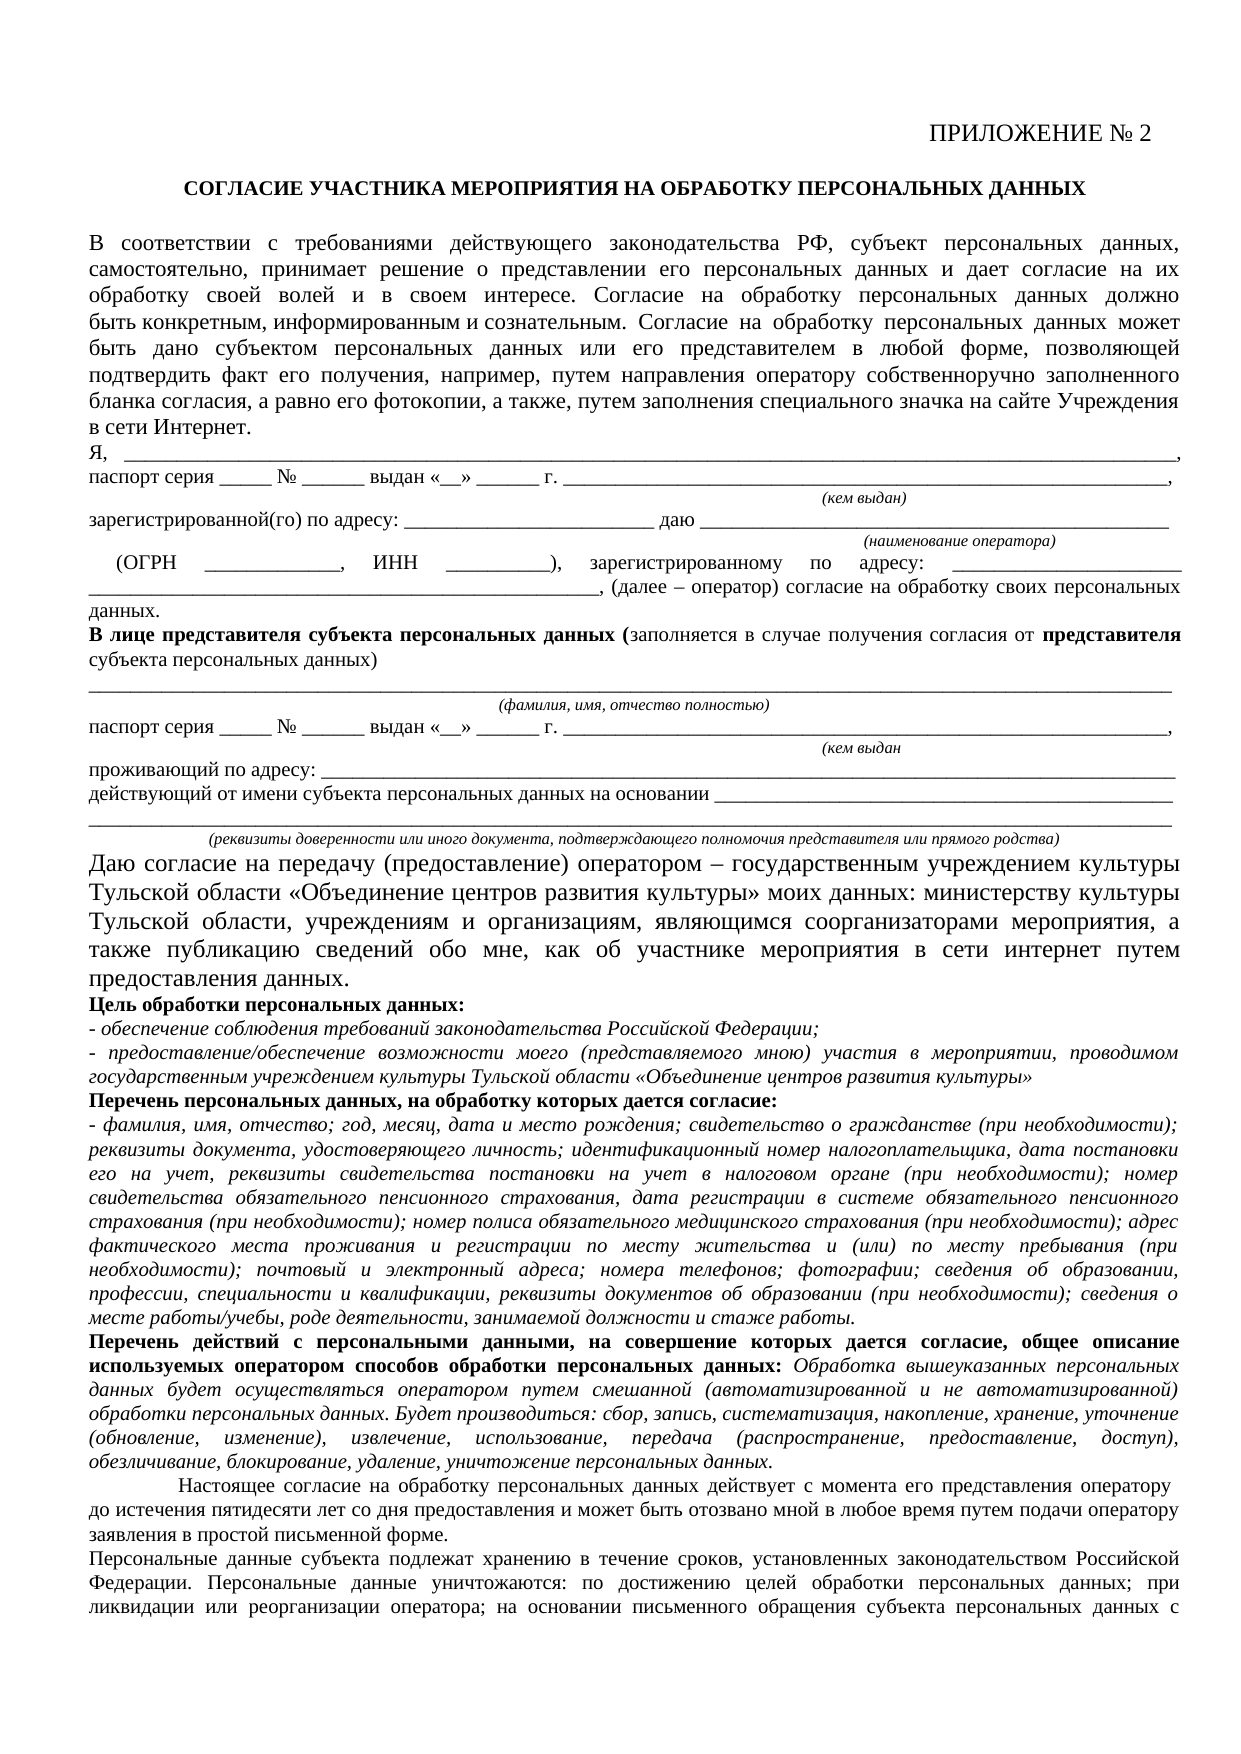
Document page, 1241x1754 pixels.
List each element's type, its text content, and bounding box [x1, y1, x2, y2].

text действующий от имени субъекта персональных данных на основании ____________________________________________ [88, 781, 1181, 805]
text ПРИЛОЖЕНИЕ № 2 [177, 118, 1152, 147]
text Я, _____________________________________________________________________________________________________, паспорт серия _____ № ______ выдан «__» ______ г. __________________________________________________________, [88, 440, 1181, 488]
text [88, 1546, 1181, 1618]
text Перечень персональных данных, на обработку которых дается согласие: [88, 1088, 1181, 1112]
text (наименование оператора) [88, 531, 1181, 550]
text (кем выдан) [88, 488, 1181, 507]
text (ОГРН _____________, ИНН __________), зарегистрированному по адресу: ______________________ _________________________________________________, (далее – оператор) согласие на обработку своих персональных данных. [88, 550, 1181, 622]
text проживающий по адресу: __________________________________________________________________________________ [88, 757, 1181, 781]
text В лице представителя субъекта персональных данных (заполняется в случае получения согласия от представителя субъекта персональных данных) [88, 622, 1181, 671]
text В соответствии с требованиями действующего законодательства РФ, субъект персональных данных, самостоятельно, принимает решение о представлении его персональных данных и дает согласие на их обработку своей волей и в своем интересе. Согласие на обработку персональных данных должно быть конкретным, информированным и сознательным. Согласие на обработку персональных данных может быть дано субъектом персональных данных или его представителем в любой форме, позволяющей подтвердить факт его получения, например, путем направления оператору собственноручно заполненного бланка согласия, а равно его фотокопии, а также, путем заполнения специального значка на сайте Учреждения в сети Интернет. [88, 229, 1181, 440]
text паспорт серия _____ № ______ выдан «__» ______ г. __________________________________________________________, [88, 714, 1181, 738]
text - предоставление/обеспечение возможности моего (представляемого мною) участия в мероприятии, проводимом государственным учреждением культуры Тульской области «Объединение центров развития культуры» [88, 1040, 1181, 1088]
text (реквизиты доверенности или иного документа, подтверждающего полномочия представителя или прямого родства) [88, 829, 1181, 848]
text зарегистрированной(го) по адресу: ________________________ даю _____________________________________________ [88, 507, 1181, 531]
text Перечень действий с персональными данными, на совершение которых дается согласие, общее описание используемых оператором способов обработки персональных данных: Обработка вышеуказанных персональных данных будет осуществляться оператором путем смешанной (автоматизированной и не автоматизированной) обработки персональных данных. Будет производиться: сбор, запись, систематизация, накопление, хранение, уточнение (обновление, изменение), извлечение, использование, передача (распространение, предоставление, доступ), обезличивание, блокирование, удаление, уничтожение персональных данных. [88, 1329, 1181, 1473]
text ________________________________________________________________________________________________________ [88, 805, 1181, 829]
text Настоящее согласие на обработку персональных данных действует с момента его представления оператору до истечения пятидесяти лет со дня предоставления и может быть отозвано мной в любое время путем подачи оператору заявления в простой письменной форме. [88, 1473, 1181, 1546]
text (кем выдан [88, 738, 1181, 757]
text СОГЛАСИЕ УЧАСТНИКА МЕРОПРИЯТИЯ НА ОБРАБОТКУ ПЕРСОНАЛЬНЫХ ДАННЫХ [88, 176, 1181, 200]
text ________________________________________________________________________________________________________ [88, 671, 1181, 694]
text (фамилия, имя, отчество полностью) [88, 694, 1181, 714]
text - обеспечение соблюдения требований законодательства Российской Федерации; [88, 1016, 1181, 1040]
text - фамилия, имя, отчество; год, месяц, дата и место рождения; свидетельство о гражданстве (при необходимости); реквизиты документа, удостоверяющего личность; идентификационный номер налогоплательщика, дата постановки его на учет, реквизиты свидетельства постановки на учет в налоговом органе (при необходимости); номер свидетельства обязательного пенсионного страхования, дата регистрации в системе обязательного пенсионного страхования (при необходимости); номер полиса обязательного медицинского страхования (при необходимости); адрес фактического места проживания и регистрации по месту жительства и (или) по месту пребывания (при необходимости); почтовый и электронный адреса; номера телефонов; фотографии; сведения об образовании, профессии, специальности и квалификации, реквизиты документов об образовании (при необходимости); сведения о месте работы/учебы, роде деятельности, занимаемой должности и стаже работы. [88, 1112, 1181, 1329]
text Даю согласие на передачу (предоставление) оператором – государственным учреждением культуры Тульской области «Объединение центров развития культуры» моих данных: министерству культуры Тульской области, учреждениям и организациям, являющимся соорганизаторами мероприятия, а также публикацию сведений обо мне, как об участнике мероприятия в сети интернет путем предоставления данных. [88, 848, 1181, 992]
text Цель обработки персональных данных: [88, 992, 1181, 1016]
